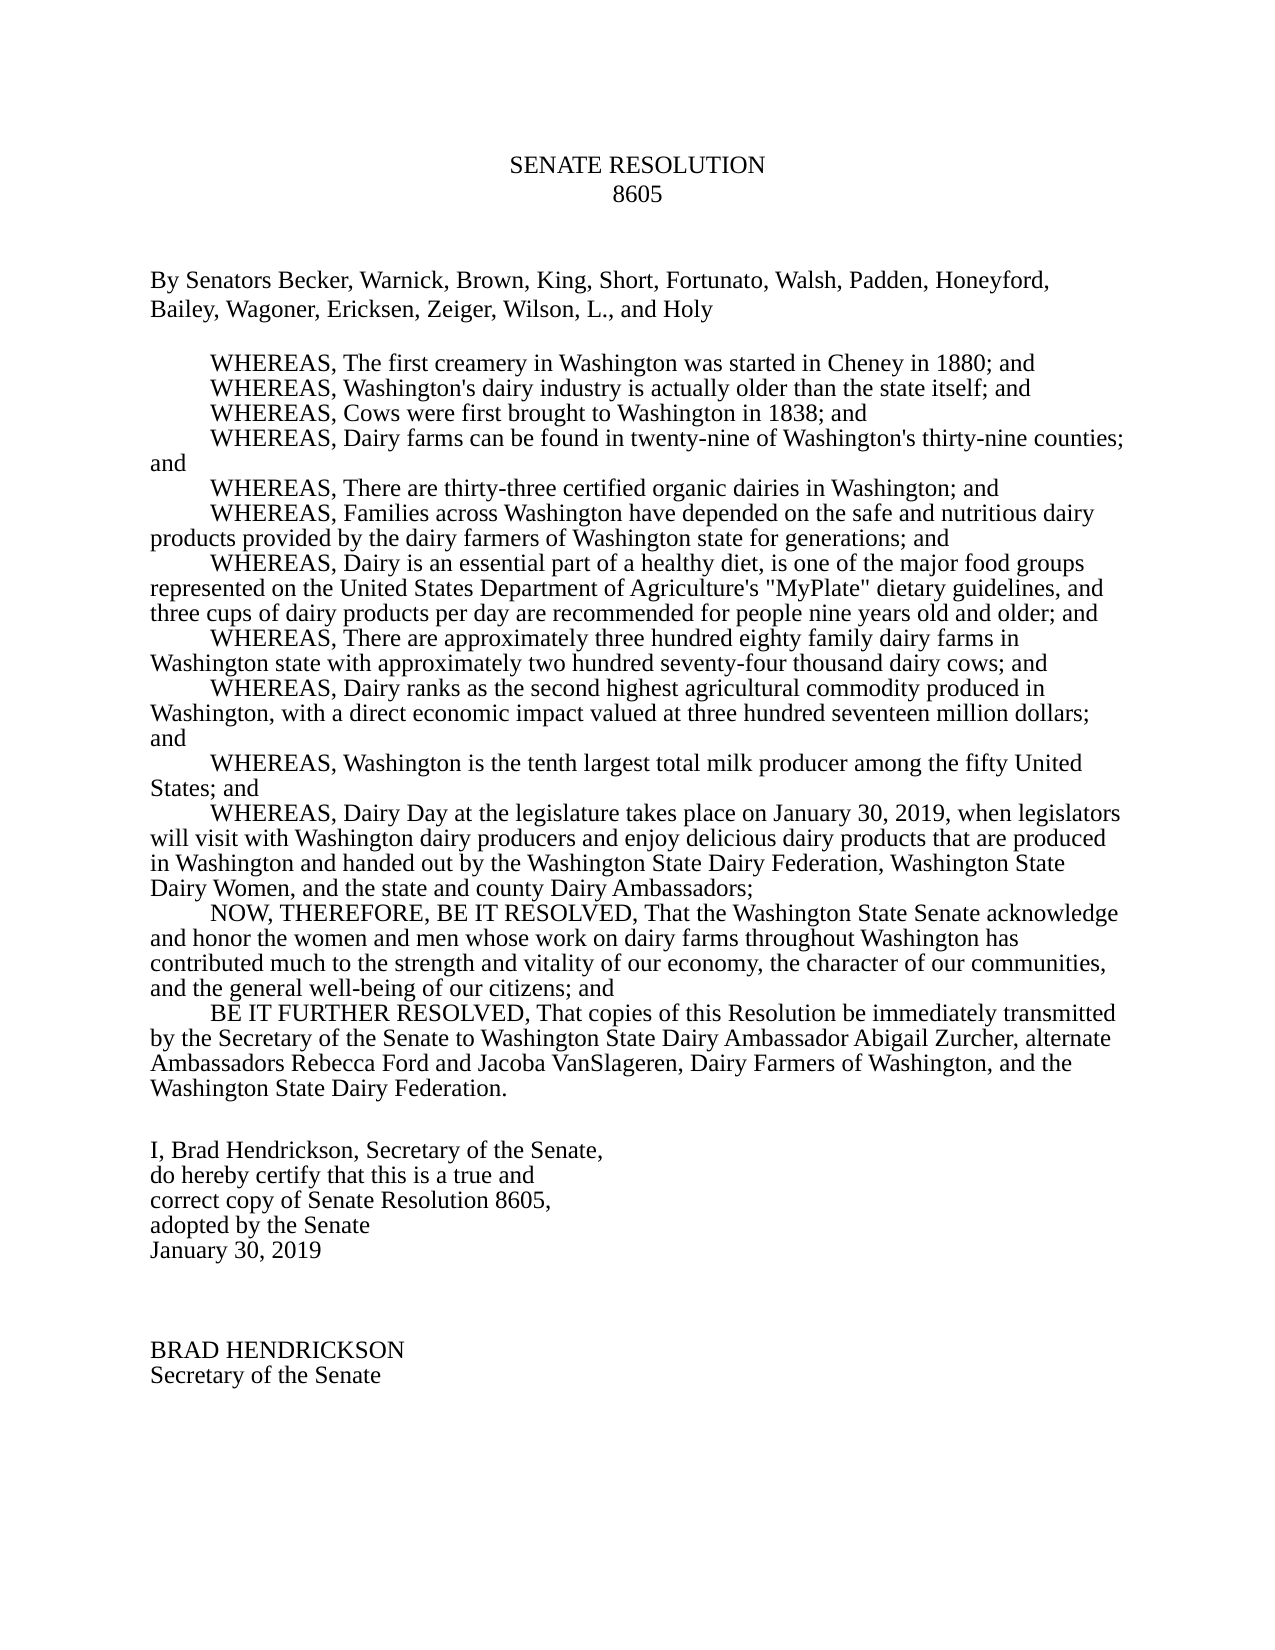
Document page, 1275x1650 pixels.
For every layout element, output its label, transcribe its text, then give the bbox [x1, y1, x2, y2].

text do hereby certify that this is a true and [150, 1164, 1125, 1189]
text WHEREAS, Dairy Day at the legislature takes place on January 30, 2019, when legislators will visit with Washington dairy producers and enjoy delicious dairy products that are produced in Washington and handed out by the Washington State Dairy Federation, Washington State Dairy Women, and the state and county Dairy Ambassadors; [150, 801, 1125, 901]
text WHEREAS, Dairy is an essential part of a healthy diet, is one of the major food groups represented on the United States Department of Agriculture's "MyPlate" dietary guidelines, and three cups of dairy products per day are recommended for people nine years old and older; and [150, 551, 1125, 626]
text WHEREAS, Families across Washington have depended on the safe and nutritious dairy products provided by the dairy farmers of Washington state for generations; and [150, 501, 1125, 551]
text WHEREAS, Washington is the tenth largest total milk producer among the fifty United States; and [150, 751, 1125, 801]
text correct copy of Senate Resolution 8605, [150, 1189, 1125, 1214]
text BRAD HENDRICKSON [150, 1339, 1125, 1364]
text WHEREAS, Cows were first brought to Washington in 1838; and [150, 401, 1125, 426]
text WHEREAS, There are thirty-three certified organic dairies in Washington; and [150, 476, 1125, 501]
text WHEREAS, There are approximately three hundred eighty family dairy farms in Washington state with approximately two hundred seventy-four thousand dairy cows; and [150, 626, 1125, 676]
text WHEREAS, Dairy farms can be found in twenty-nine of Washington's thirty-nine counties; and [150, 426, 1125, 476]
text I, Brad Hendrickson, Secretary of the Senate, [150, 1139, 1125, 1164]
text Secretary of the Senate [150, 1364, 1125, 1389]
text SENATE RESOLUTION [150, 150, 1125, 179]
text By Senators Becker, Warnick, Brown, King, Short, Fortunato, Walsh, Padden, Honeyford, Bailey, Wagoner, Ericksen, Zeiger, Wilson, L., and Holy [150, 265, 1125, 322]
text NOW, THEREFORE, BE IT RESOLVED, That the Washington State Senate acknowledge and honor the women and men whose work on dairy farms throughout Washington has contributed much to the strength and vitality of our economy, the character of our communities, and the general well-being of our citizens; and [150, 901, 1125, 1001]
text January 30, 2019 [150, 1239, 1125, 1264]
text WHEREAS, Washington's dairy industry is actually older than the state itself; and [150, 376, 1125, 401]
text WHEREAS, The first creamery in Washington was started in Cheney in 1880; and [150, 351, 1125, 376]
text adopted by the Senate [150, 1214, 1125, 1239]
text WHEREAS, Dairy ranks as the second highest agricultural commodity produced in Washington, with a direct economic impact valued at three hundred seventeen million dollars; and [150, 676, 1125, 751]
text BE IT FURTHER RESOLVED, That copies of this Resolution be immediately transmitted by the Secretary of the Senate to Washington State Dairy Ambassador Abigail Zurcher, alternate Ambassadors Rebecca Ford and Jacoba VanSlageren, Dairy Farmers of Washington, and the Washington State Dairy Federation. [150, 1001, 1125, 1101]
text 8605 [150, 179, 1125, 207]
